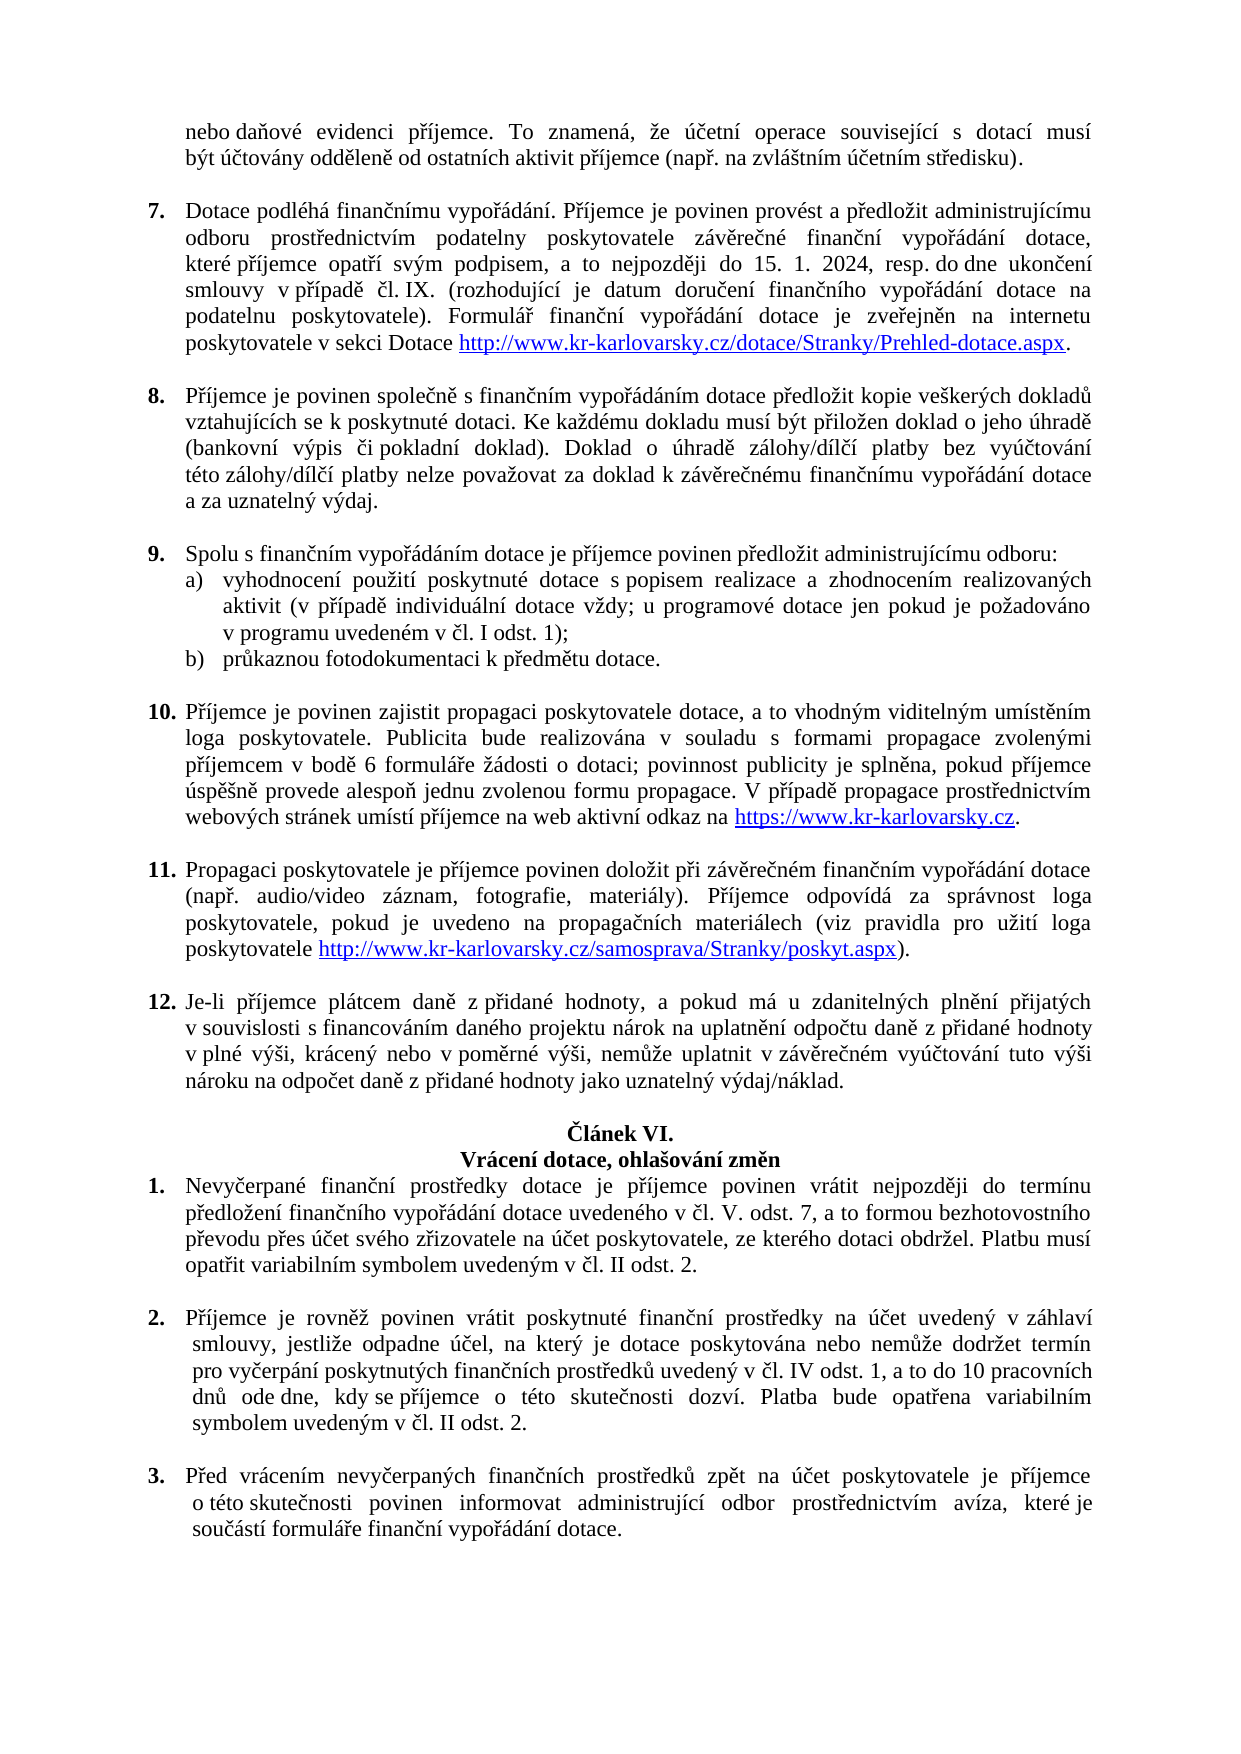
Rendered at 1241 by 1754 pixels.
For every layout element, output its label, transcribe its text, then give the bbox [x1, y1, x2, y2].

list Příjemce je povinen společně s finančním vypořádáním dotace předložit kopie veškerých dokladů vztahujících se k poskytnuté dotaci. Ke každému dokladu musí být přiložen doklad o jeho úhradě (bankovní výpis či pokladní doklad). Doklad o úhradě zálohy/dílčí platby bez vyúčtování této zálohy/dílčí platby nelze považovat za doklad k závěrečnému finančnímu vypořádání dotace a za uznatelný výdaj. [148, 382, 1092, 513]
list Před vrácením nevyčerpaných finančních prostředků zpět na účet poskytovatele je příjemce o této skutečnosti povinen informovat administrující odbor prostřednictvím avíza, které je součástí formuláře finanční vypořádání dotace. [148, 1462, 1092, 1541]
text Vrácení dotace, ohlašování změn [148, 1146, 1092, 1172]
list vyhodnocení použití poskytnuté dotace s popisem realizace a zhodnocením realizovaných aktivit (v případě individuální dotace vždy; u programové dotace jen pokud je požadováno v programu uvedeném v čl. I odst. 1); [185, 566, 1092, 645]
list Příjemce je rovněž povinen vrátit poskytnuté finanční prostředky na účet uvedený v záhlaví smlouvy, jestliže odpadne účel, na který je dotace poskytována nebo nemůže dodržet termín pro vyčerpání poskytnutých finančních prostředků uvedený v čl. IV odst. 1, a to do 10 pracovních dnů ode dne, kdy se příjemce o této skutečnosti dozví. Platba bude opatřena variabilním symbolem uvedeným v čl. II odst. 2. [148, 1304, 1092, 1436]
list Propagaci poskytovatele je příjemce povinen doložit při závěrečném finančním vypořádání dotace (např. audio/video záznam, fotografie, materiály). Příjemce odpovídá za správnost loga poskytovatele, pokud je uvedeno na propagačních materiálech (viz pravidla pro užití loga poskytovatele http://www.kr-karlovarsky.cz/samosprava/Stranky/poskyt.aspx). [148, 856, 1092, 961]
list Příjemce je povinen zajistit propagaci poskytovatele dotace, a to vhodným viditelným umístěním loga poskytovatele. Publicita bude realizována v souladu s formami propagace zvolenými příjemcem v bodě 6 formuláře žádosti o dotaci; povinnost publicity je splněna, pokud příjemce úspěšně provede alespoň jednu zvolenou formu propagace. V případě propagace prostřednictvím webových stránek umístí příjemce na web aktivní odkaz na https://www.kr-karlovarsky.cz. [148, 698, 1092, 830]
list Dotace podléhá finančnímu vypořádání. Příjemce je povinen provést a předložit administrujícímu odboru prostřednictvím podatelny poskytovatele závěrečné finanční vypořádání dotace, které příjemce opatří svým podpisem, a to nejpozději do 15. 1. 2024, resp. do dne ukončení smlouvy v případě čl. IX. (rozhodující je datum doručení finančního vypořádání dotace na podatelnu poskytovatele). Formulář finanční vypořádání dotace je zveřejněn na internetu poskytovatele v sekci Dotace http://www.kr-karlovarsky.cz/dotace/Stranky/Prehled-dotace.aspx. [148, 197, 1092, 355]
list průkaznou fotodokumentaci k předmětu dotace. [185, 645, 1092, 672]
list Spolu s finančním vypořádáním dotace je příjemce povinen předložit administrujícímu odboru: [148, 540, 1092, 566]
list Nevyčerpané finanční prostředky dotace je příjemce povinen vrátit nejpozději do termínu předložení finančního vypořádání dotace uvedeného v čl. V. odst. 7, a to formou bezhotovostního převodu přes účet svého zřizovatele na účet poskytovatele, ze kterého dotaci obdržel. Platbu musí opatřit variabilním symbolem uvedeným v čl. II odst. 2. [148, 1172, 1092, 1278]
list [148, 118, 1092, 171]
list Je-li příjemce plátcem daně z přidané hodnoty, a pokud má u zdanitelných plnění přijatých v souvislosti s financováním daného projektu nárok na uplatnění odpočtu daně z přidané hodnoty v plné výši, krácený nebo v poměrné výši, nemůže uplatnit v závěrečném vyúčtování tuto výši nároku na odpočet daně z přidané hodnoty jako uznatelný výdaj/náklad. [148, 988, 1092, 1093]
text Článek VI. [148, 1119, 1092, 1146]
